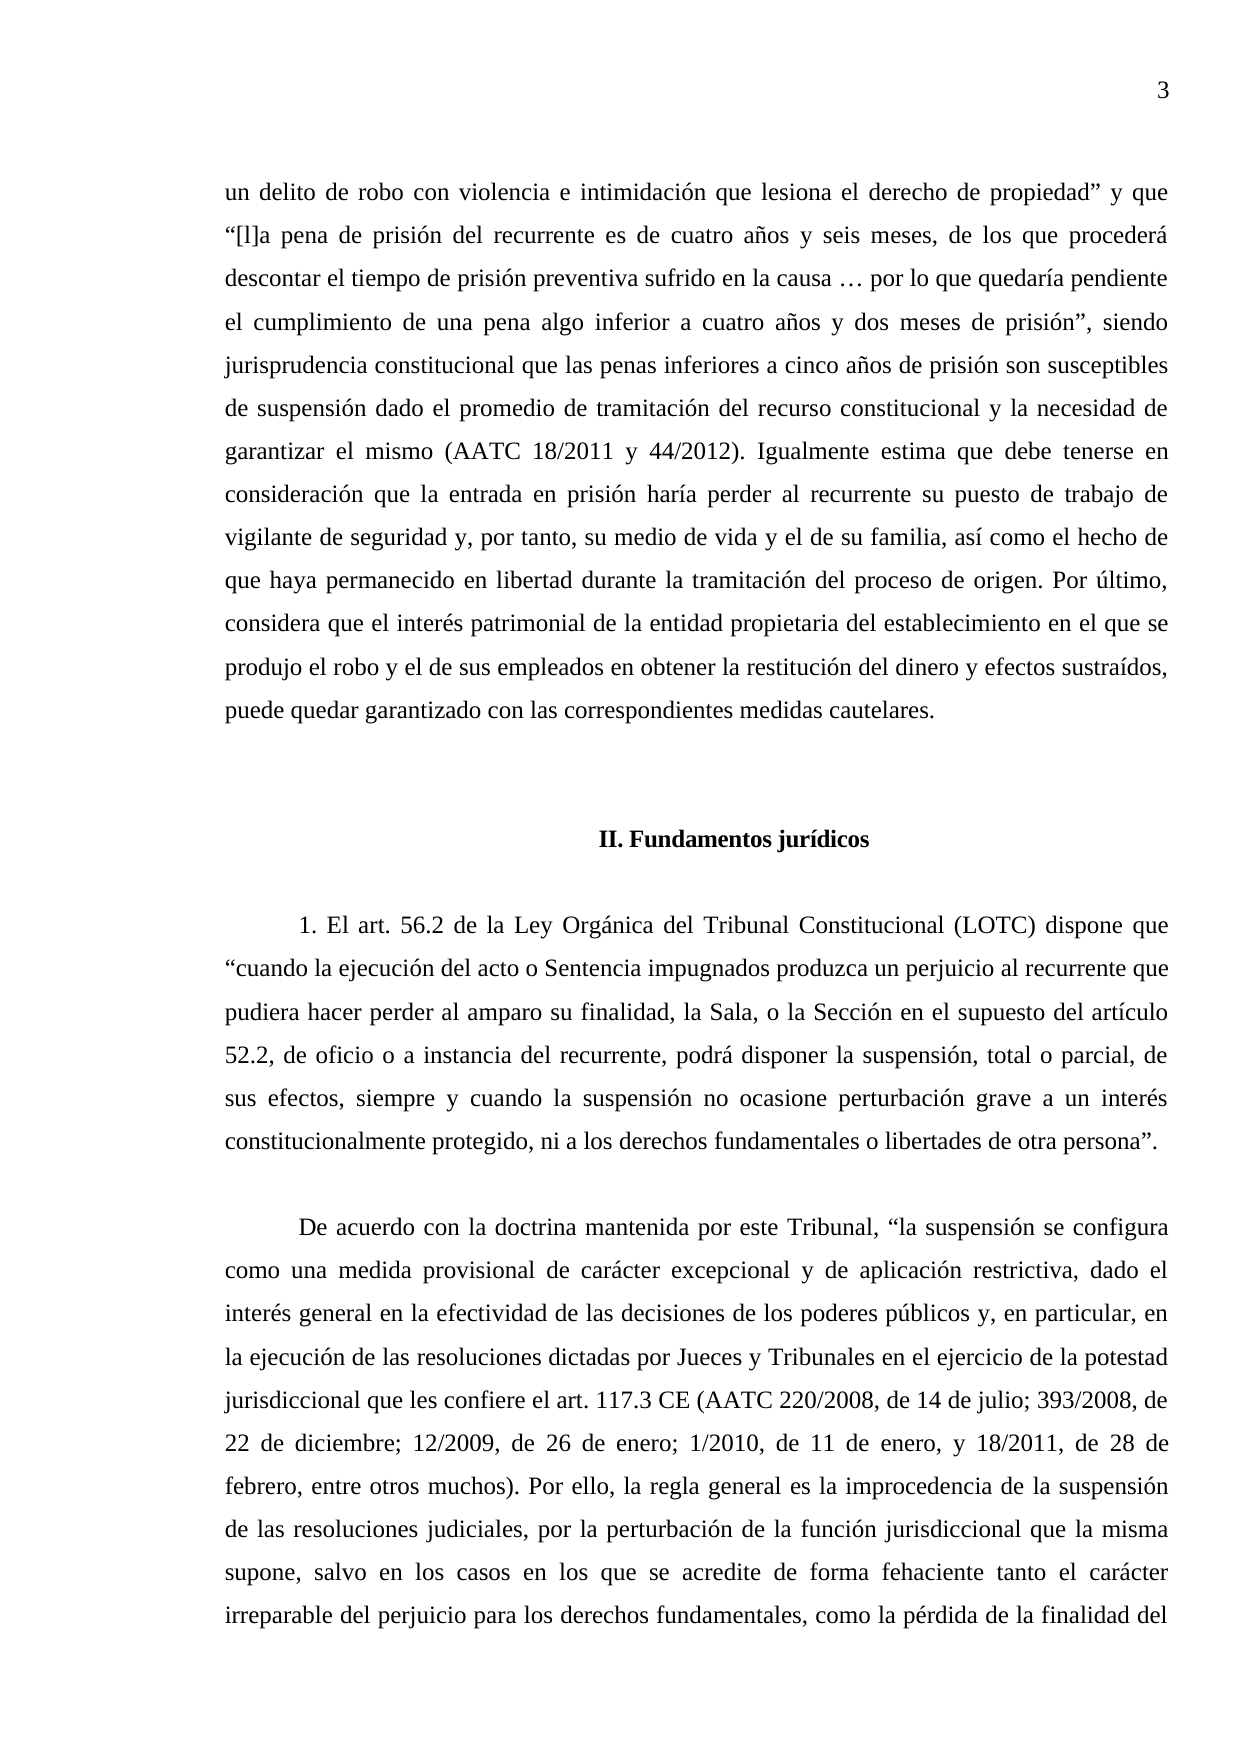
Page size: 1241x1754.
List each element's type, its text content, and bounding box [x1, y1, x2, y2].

subtitle II. Fundamentos jurídicos [224, 824, 1169, 853]
text 1. El art. 56.2 de la Ley Orgánica del Tribunal Constitucional (LOTC) dispone que “cuando la ejecución del acto o Sentencia impugnados produzca un perjuicio al recurrente que pudiera hacer perder al amparo su finalidad, la Sala, o la Sección en el supuesto del artículo 52.2, de oficio o a instancia del recurrente, podrá disponer la suspensión, total o parcial, de sus efectos, siempre y cuando la suspensión no ocasione perturbación grave a un interés constitucionalmente protegido, ni a los derechos fundamentales o libertades de otra persona”. [224, 910, 1169, 1155]
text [224, 177, 1169, 723]
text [224, 1212, 1169, 1629]
